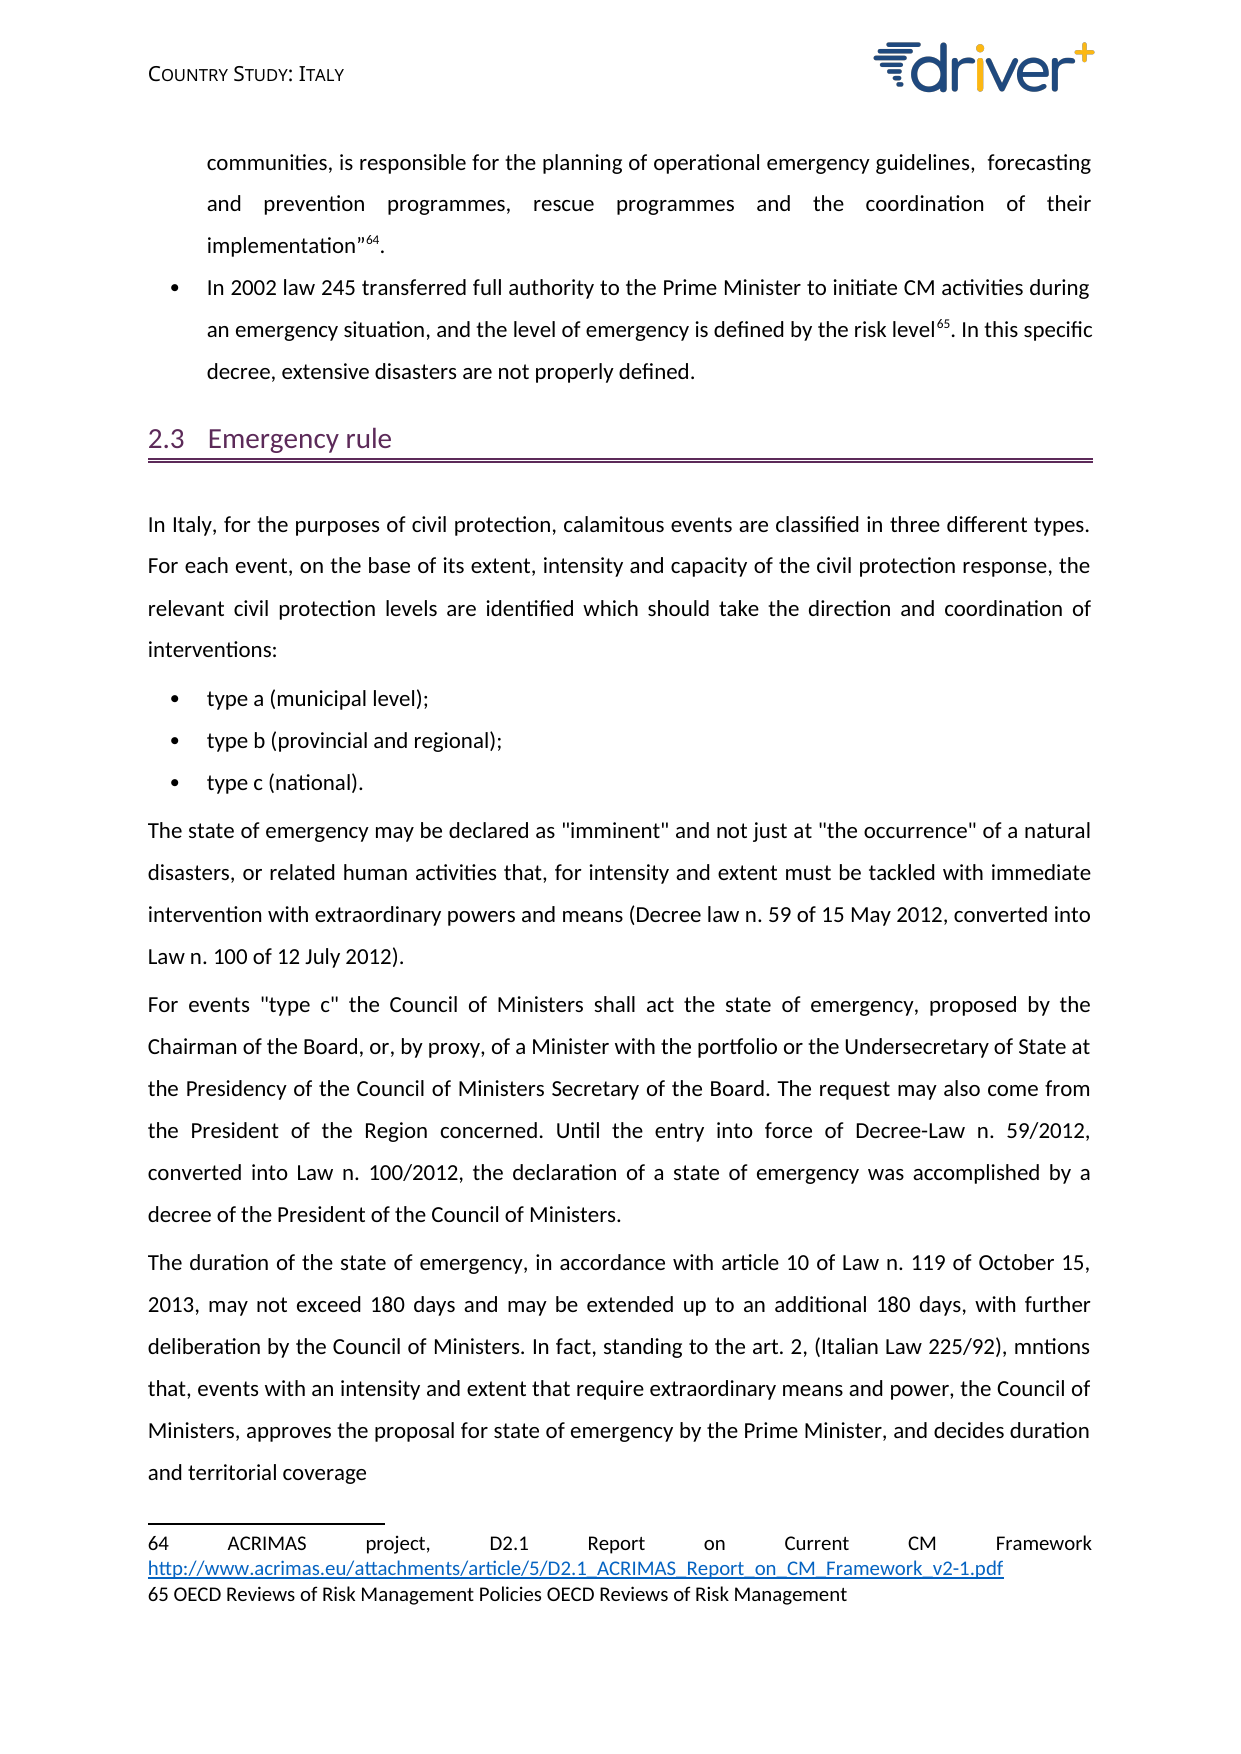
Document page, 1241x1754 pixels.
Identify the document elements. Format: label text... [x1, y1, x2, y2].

text For events "type c" the Council of Ministers shall act the state of emergency, proposed by the Chairman of the Board, or, by proxy, of a Minister with the portfolio or the Undersecretary of State at the Presidency of the Council of Ministers Secretary of the Board. The request may also come from the President of the Region concerned. Until the entry into force of Decree-Law n. 59/2012, converted into Law n. 100/2012, the declaration of a state of emergency was accomplished by a decree of the President of the Council of Ministers. [148, 990, 1093, 1228]
list type c (national). [171, 768, 1093, 796]
text In Italy, for the purposes of civil protection, calamitous events are classified in three different types. For each event, on the base of its extent, intensity and capacity of the civil protection response, the relevant civil protection levels are identified which should take the direction and coordination of interventions: [148, 510, 1093, 664]
list In 2002 law 245 transferred full authority to the Prime Minister to initiate CM activities during an emergency situation, and the level of emergency is defined by the risk level. In this specific decree, extensive disasters are not properly defined. [171, 273, 1093, 386]
picture [864, 31, 1102, 101]
text The state of emergency may be declared as "imminent" and not just at "the occurrence" of a natural disasters, or related human activities that, for intensity and extent must be tackled with immediate intervention with extraordinary powers and means (Decree law n. 59 of 15 May 2012, converted into Law n. 100 of 12 July 2012). [148, 816, 1093, 970]
list type a (municipal level); [171, 684, 1093, 712]
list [171, 148, 1093, 259]
text The duration of the state of emergency, in accordance with article 10 of Law n. 119 of October 15, 2013, may not exceed 180 days and may be extended up to an additional 180 days, with further deliberation by the Council of Ministers. In fact, standing to the art. 2, (Italian Law 225/92), mntions that, events with an intensity and extent that require extraordinary means and power, the Council of Ministers, approves the proposal for state of emergency by the Prime Minister, and decides duration and territorial coverage [148, 1248, 1093, 1486]
subtitle Emergency rule [148, 420, 1093, 458]
list type b (provincial and regional); [171, 726, 1093, 754]
